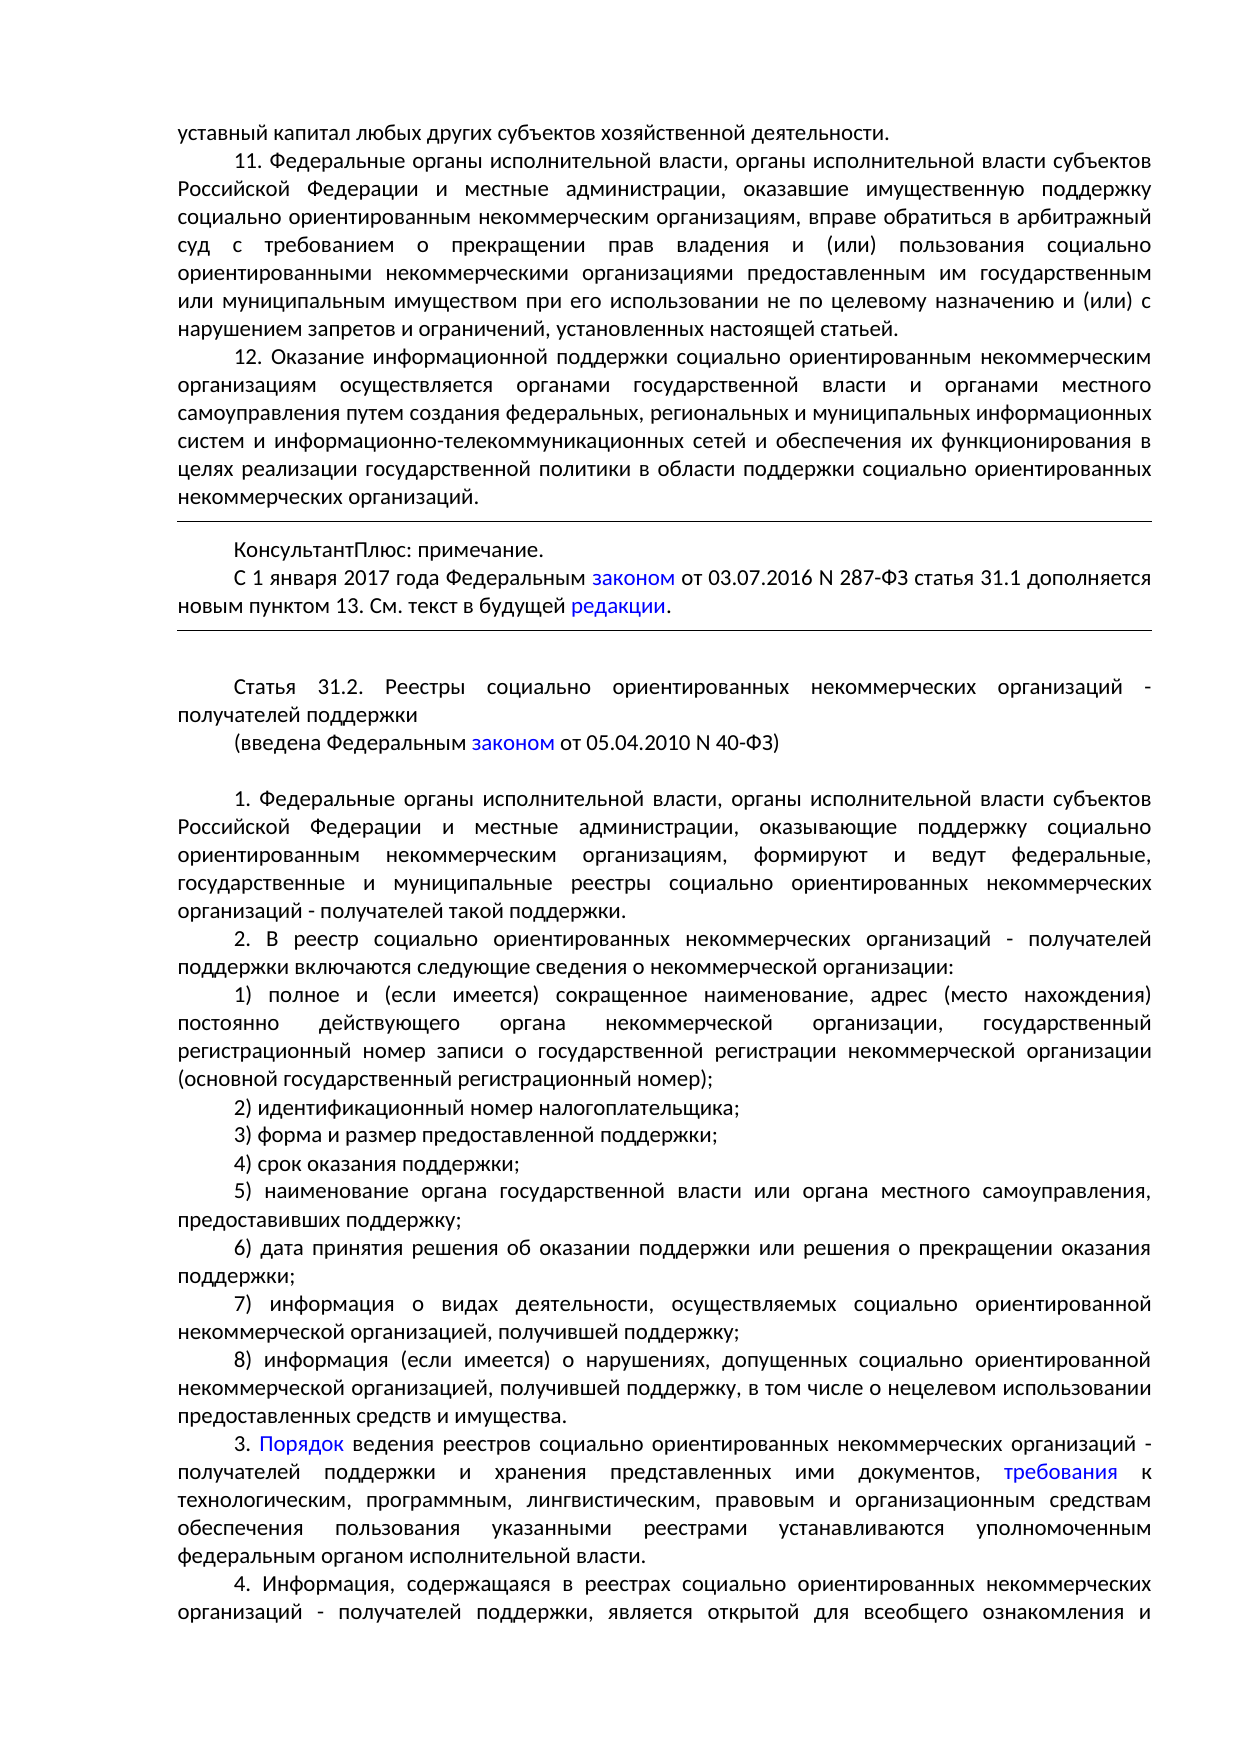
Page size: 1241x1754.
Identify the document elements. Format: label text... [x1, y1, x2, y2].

text 2) идентификационный номер налогоплательщика; [177, 1093, 1152, 1121]
text 11. Федеральные органы исполнительной власти, органы исполнительной власти субъектов Российской Федерации и местные администрации, оказавшие имущественную поддержку социально ориентированным некоммерческим организациям, вправе обратиться в арбитражный суд с требованием о прекращении прав владения и (или) пользования социально ориентированными некоммерческими организациями предоставленным им государственным или муниципальным имуществом при его использовании не по целевому назначению и (или) с нарушением запретов и ограничений, установленных настоящей статьей. [177, 146, 1152, 342]
text С 1 января 2017 года Федеральным законом от 03.07.2016 N 287-ФЗ статья 31.1 дополняется новым пунктом 13. См. текст в будущей редакции. [177, 563, 1152, 619]
text 1. Федеральные органы исполнительной власти, органы исполнительной власти субъектов Российской Федерации и местные администрации, оказывающие поддержку социально ориентированным некоммерческим организациям, формируют и ведут федеральные, государственные и муниципальные реестры социально ориентированных некоммерческих организаций - получателей такой поддержки. [177, 784, 1152, 924]
text 3) форма и размер предоставленной поддержки; [177, 1121, 1152, 1149]
text (введена Федеральным законом от 05.04.2010 N 40-ФЗ) [177, 728, 1152, 756]
text 4) срок оказания поддержки; [177, 1149, 1152, 1177]
text 8) информация (если имеется) о нарушениях, допущенных социально ориентированной некоммерческой организацией, получившей поддержку, в том числе о нецелевом использовании предоставленных средств и имущества. [177, 1345, 1152, 1429]
text КонсультантПлюс: примечание. [177, 535, 1152, 563]
text 5) наименование органа государственной власти или органа местного самоуправления, предоставивших поддержку; [177, 1177, 1152, 1233]
text 2. В реестр социально ориентированных некоммерческих организаций - получателей поддержки включаются следующие сведения о некоммерческой организации: [177, 924, 1152, 981]
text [177, 118, 1152, 146]
text 12. Оказание информационной поддержки социально ориентированным некоммерческим организациям осуществляется органами государственной власти и органами местного самоуправления путем создания федеральных, региональных и муниципальных информационных систем и информационно-телекоммуникационных сетей и обеспечения их функционирования в целях реализации государственной политики в области поддержки социально ориентированных некоммерческих организаций. [177, 342, 1152, 510]
text 7) информация о видах деятельности, осуществляемых социально ориентированной некоммерческой организацией, получившей поддержку; [177, 1289, 1152, 1345]
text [177, 1569, 1152, 1625]
text 3. Порядок ведения реестров социально ориентированных некоммерческих организаций - получателей поддержки и хранения представленных ими документов, требования к технологическим, программным, лингвистическим, правовым и организационным средствам обеспечения пользования указанными реестрами устанавливаются уполномоченным федеральным органом исполнительной власти. [177, 1429, 1152, 1569]
text 1) полное и (если имеется) сокращенное наименование, адрес (место нахождения) постоянно действующего органа некоммерческой организации, государственный регистрационный номер записи о государственной регистрации некоммерческой организации (основной государственный регистрационный номер); [177, 981, 1152, 1093]
text 6) дата принятия решения об оказании поддержки или решения о прекращении оказания поддержки; [177, 1233, 1152, 1289]
text Статья 31.2. Реестры социально ориентированных некоммерческих организаций - получателей поддержки [177, 672, 1152, 728]
